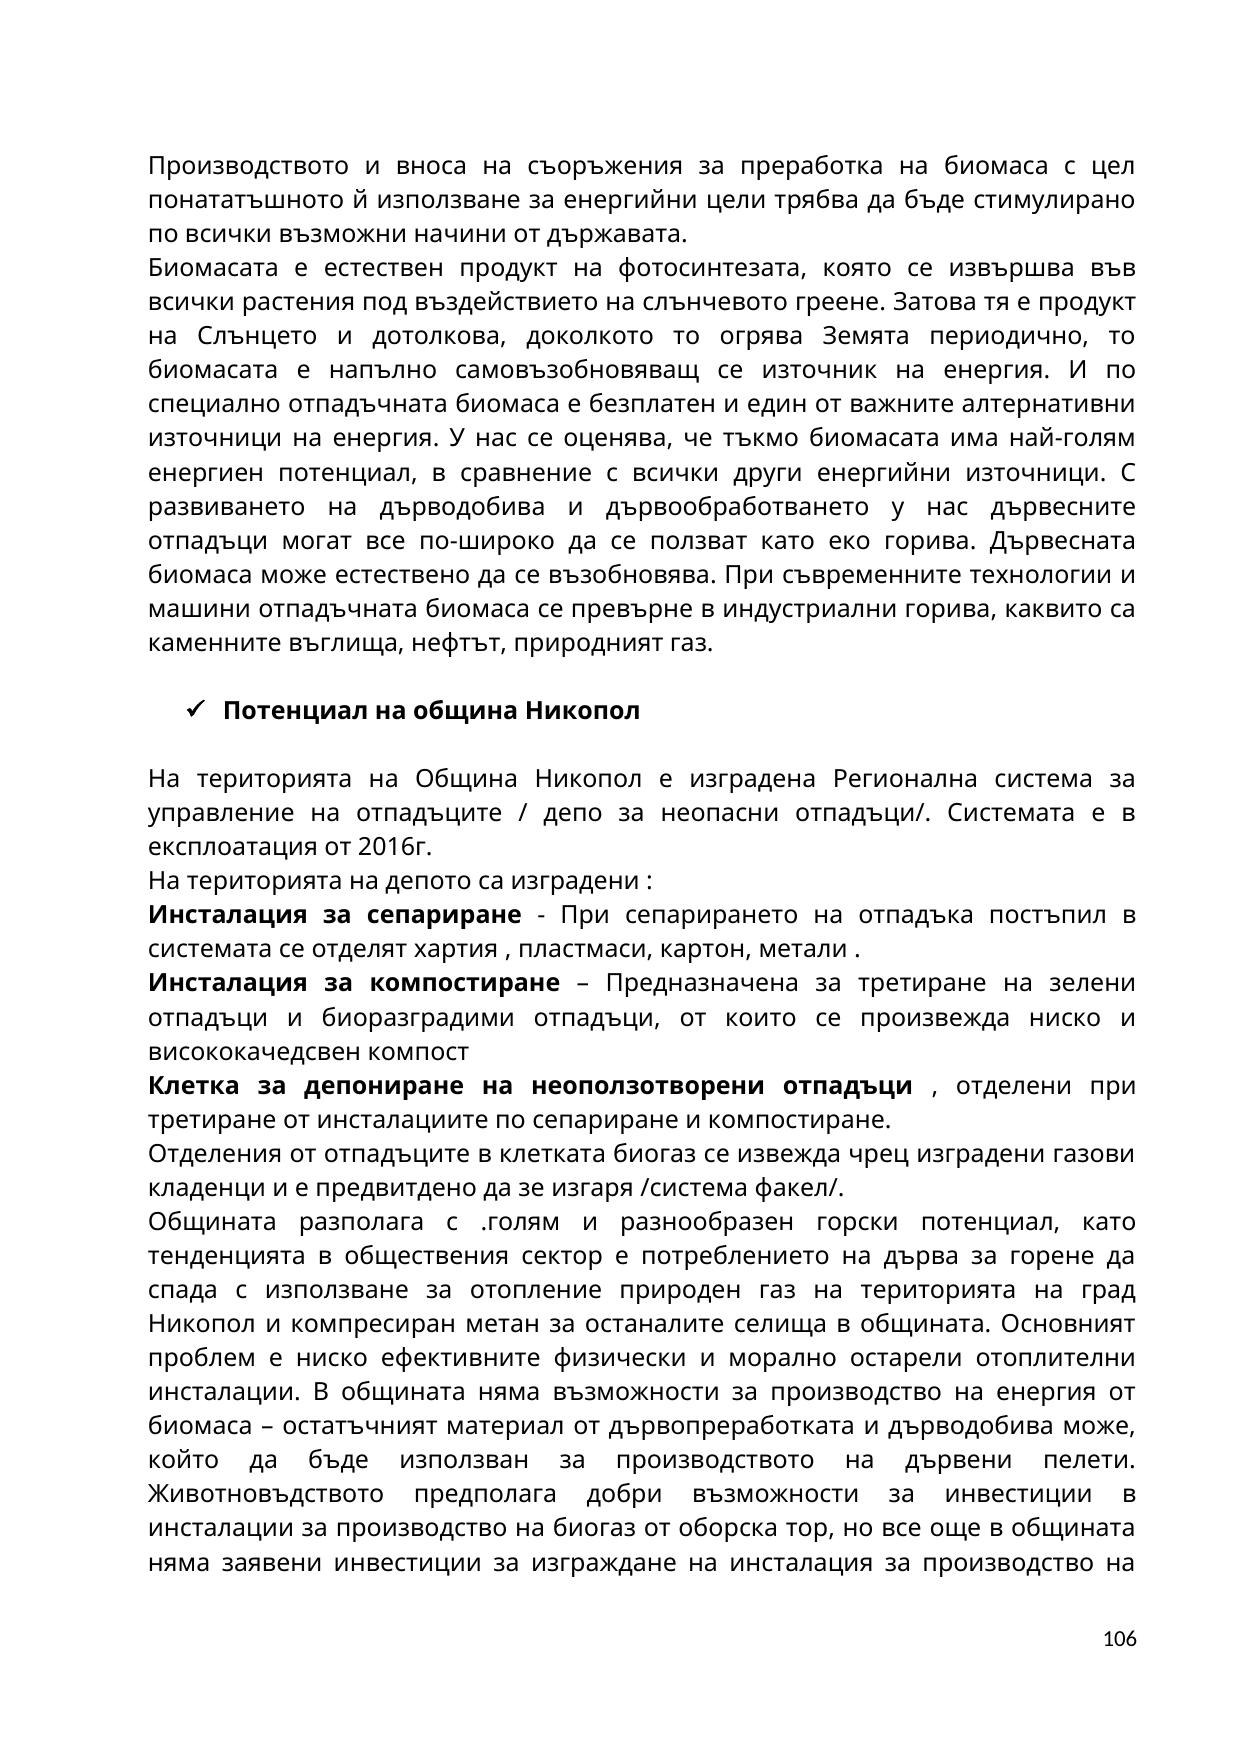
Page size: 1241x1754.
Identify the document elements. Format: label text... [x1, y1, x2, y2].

text Отделения от отпадъците в клетката биогаз се извежда чрец изградени газови кладенци и е предвитдено да зе изгаря /система факел/. [148, 1135, 1137, 1203]
text Производството и вноса на съоръжения за преработка на биомаса с цел понататъшното й използване за енергийни цели трябва да бъде стимулирано по всички възможни начини от държавата. [148, 148, 1137, 250]
text На територията на депото са изградени : [148, 863, 1137, 897]
text Инсталация за сепариране - При сепарирането на отпадъка постъпил в системата се отделят хартия , пластмаси, картон, метали . [148, 897, 1137, 965]
text Инсталация за компостиране – Предназначена за третиране на зелени отпадъци и биоразградими отпадъци, от които се произвежда ниско и висококачедсвен компост [148, 965, 1137, 1067]
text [148, 1203, 1137, 1578]
text Клетка за депониране на неоползотворени отпадъци , отделени при третиране от инсталациите по сепариране и компостиране. [148, 1067, 1137, 1135]
text Биомасата е естествен продукт на фотосинтезата, която се извършва във всички растения под въздействието на слънчевото греене. Затова тя е продукт на Слънцето и дотолкова, доколкото то огрява Земята периодично, то биомасата е напълно самовъзобновяващ се източник на енергия. И по специално отпадъчната биомаса е безплатен и един от важните алтернативни източници на енергия. У нас се оценява, че тъкмо биомасата има най-голям енергиен потенциал, в сравнение с всички други енергийни източници. С развиването на дърводобива и дървообработването у нас дървесните отпадъци могат все по-широко да се ползват като еко горива. Дървесната биомаса може естествено да се възобновява. При съвременните технологии и машини отпадъчната биомаса се превърне в индустриални горива, каквито са каменните въглища, нефтът, природният газ. [148, 250, 1137, 658]
text На територията на Община Никопол е изградена Регионална система за управление на отпадъците / депо за неопасни отпадъци/. Системата е в експлоатация от 2016г. [148, 761, 1137, 863]
list Потенциал на община Никопол [185, 693, 1137, 727]
